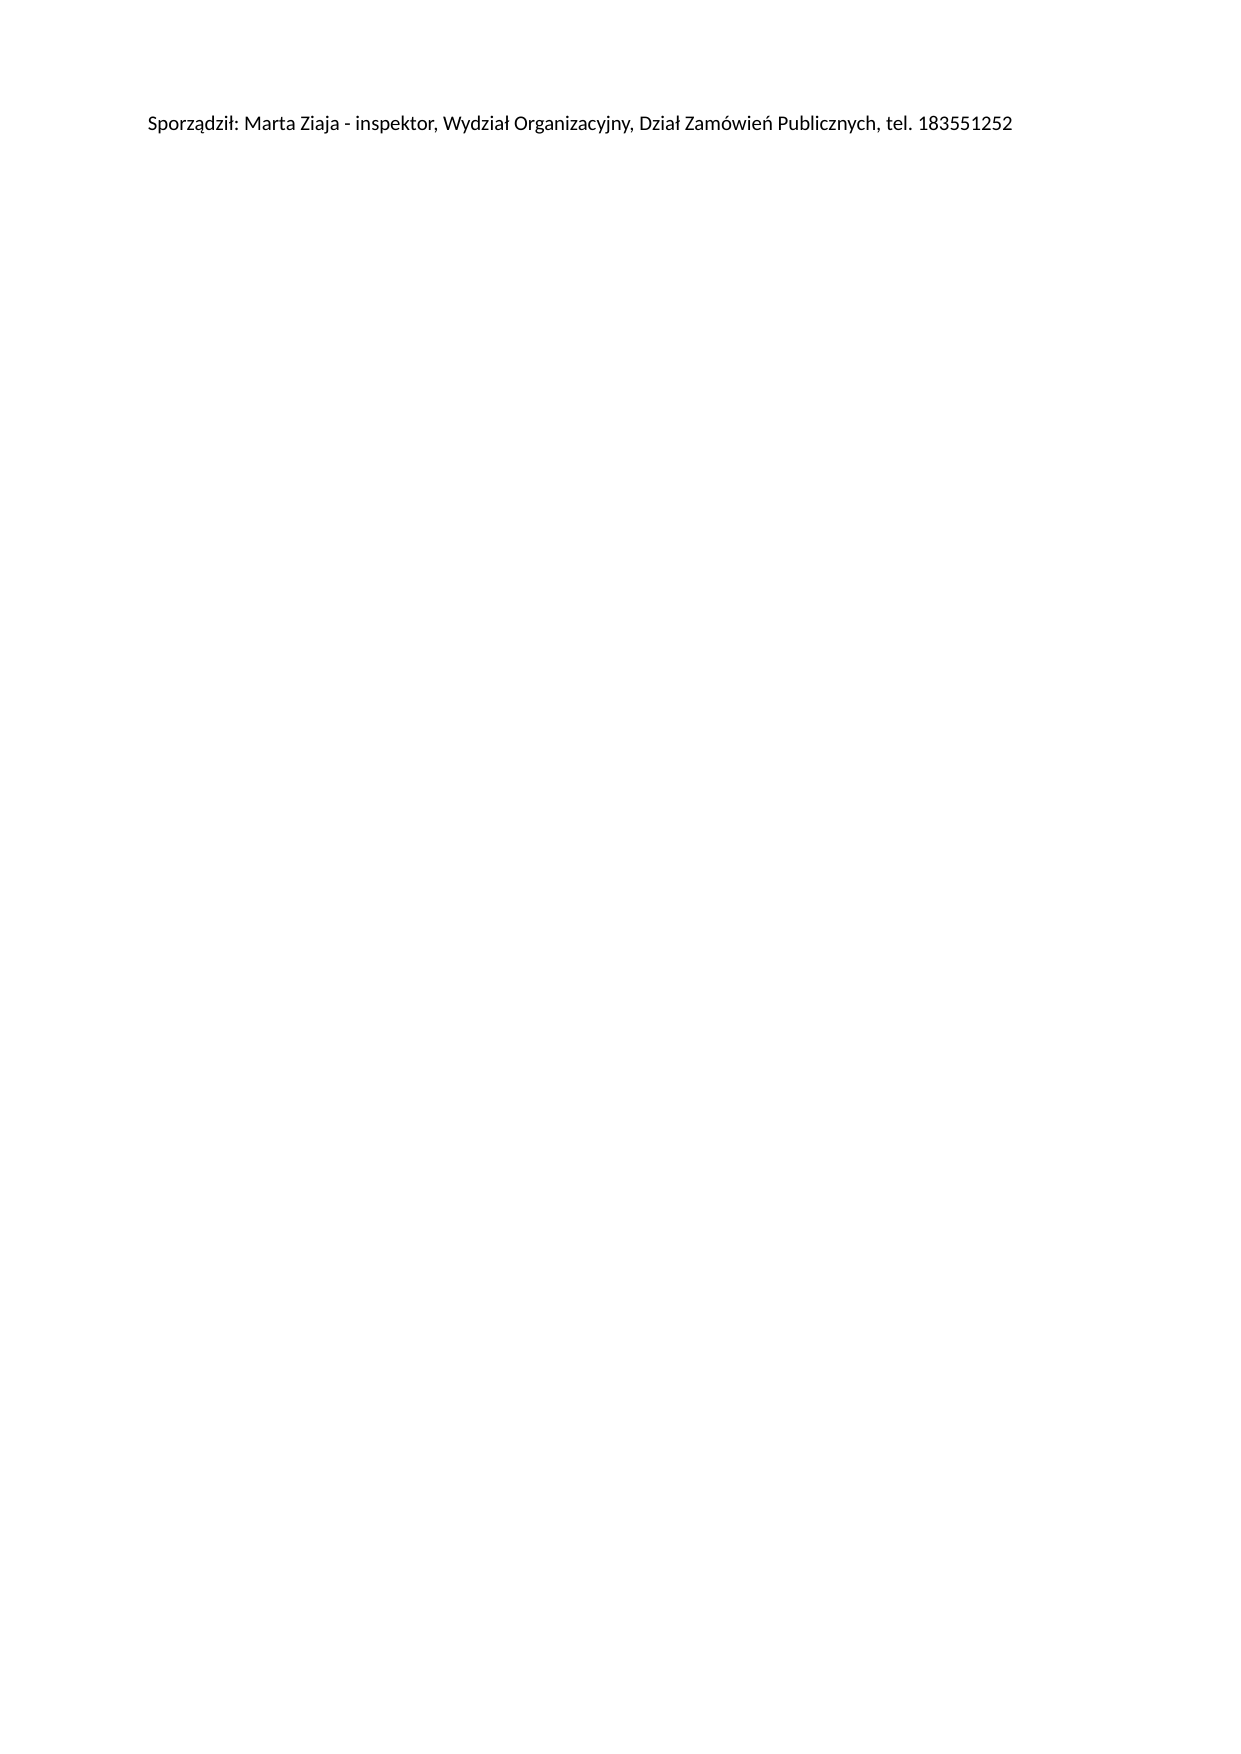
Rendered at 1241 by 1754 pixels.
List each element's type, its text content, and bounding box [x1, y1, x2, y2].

text Sporządził: Marta Ziaja - inspektor, Wydział Organizacyjny, Dział Zamówień Publicznych, tel. 183551252 [148, 110, 1093, 135]
